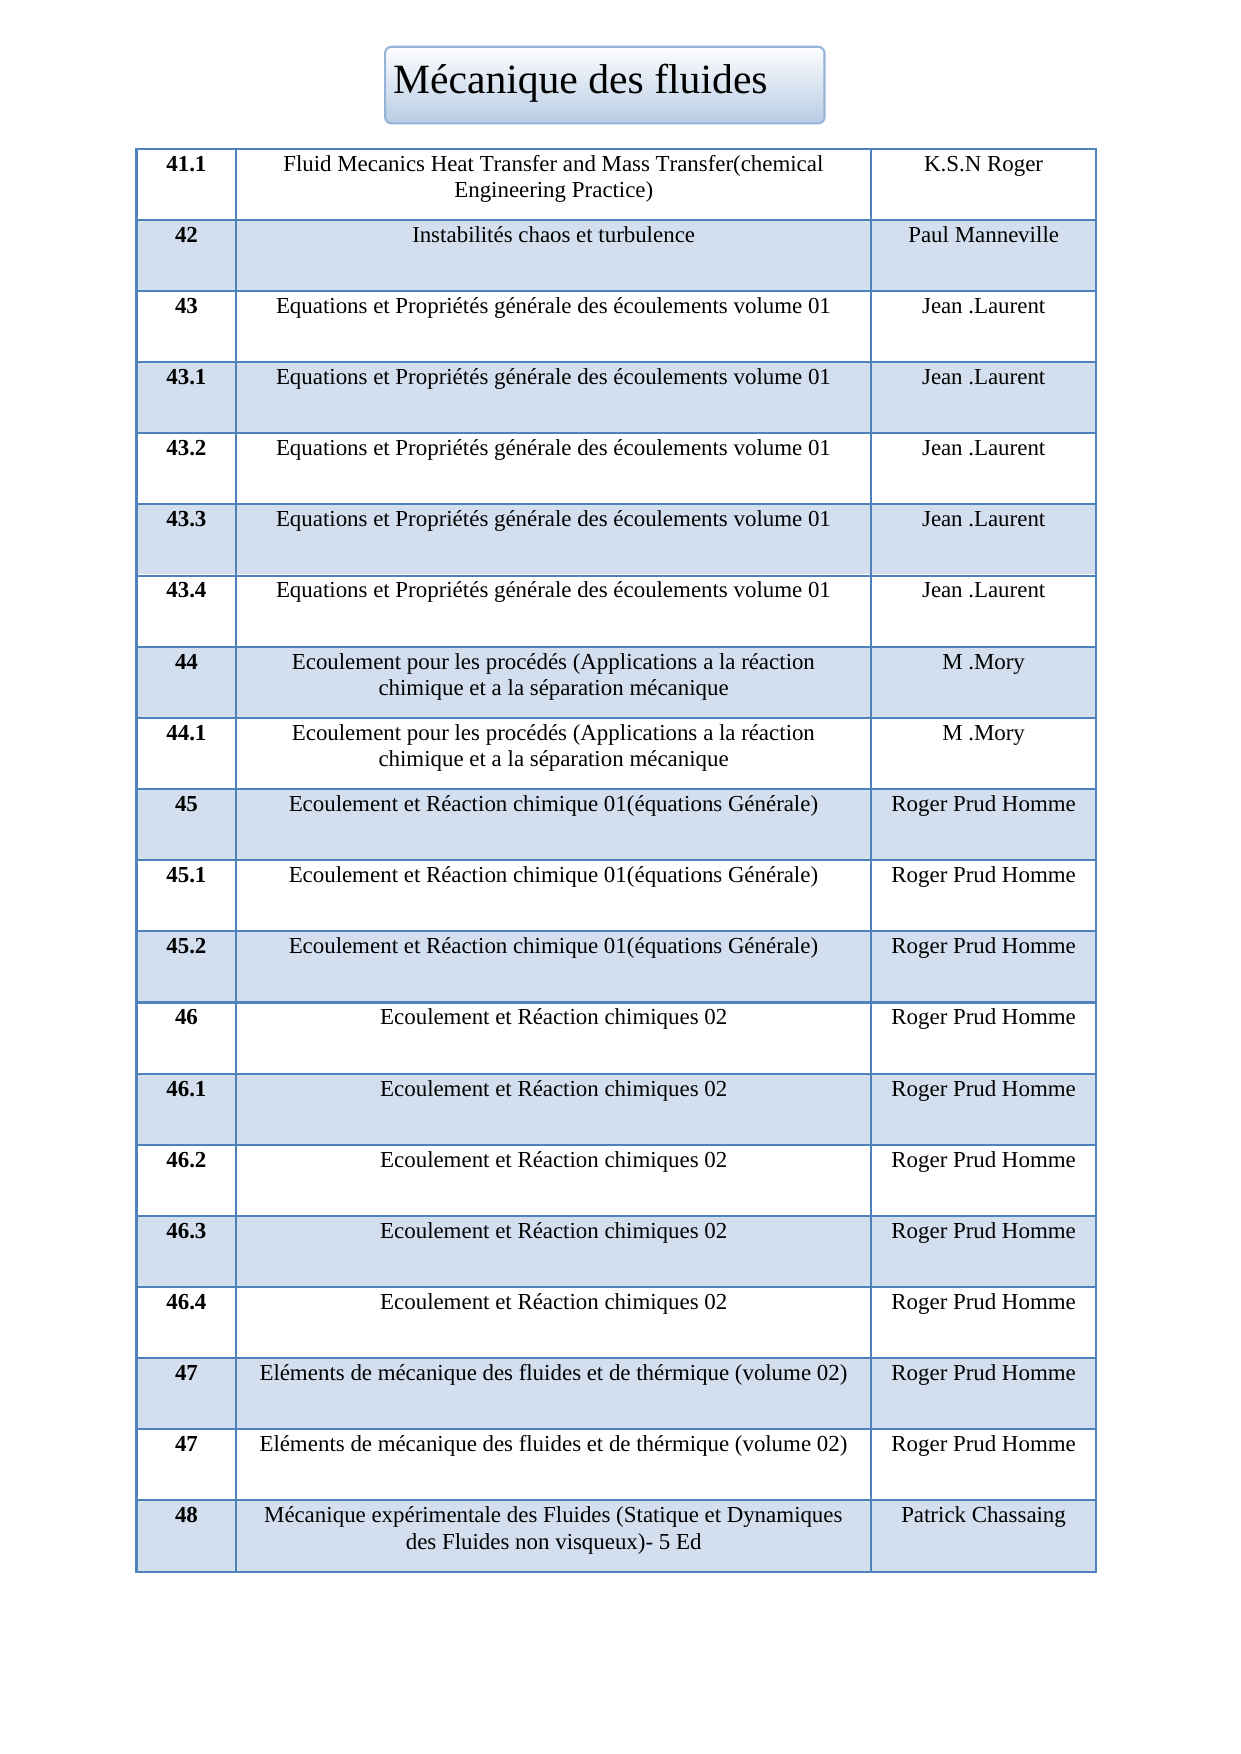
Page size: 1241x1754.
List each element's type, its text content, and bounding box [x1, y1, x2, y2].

table_cell 43.1 [138, 363, 235, 432]
table_cell Roger Prud Homme [872, 1288, 1095, 1357]
table_cell Ecoulement et Réaction chimiques 02 [237, 1288, 870, 1357]
table_cell Equations et Propriétés générale des écoulements volume 01 [237, 292, 870, 361]
table_cell 44 [138, 648, 235, 717]
table_cell Ecoulement et Réaction chimiques 02 [237, 1146, 870, 1215]
table_cell 46.3 [138, 1217, 235, 1286]
table_cell 46.1 [138, 1075, 235, 1144]
table_cell Eléments de mécanique des fluides et de thérmique (volume 02) [237, 1430, 870, 1499]
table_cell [237, 150, 870, 219]
table_cell Ecoulement pour les procédés (Applications a la réaction chimique et a la séparation mécanique [237, 719, 870, 788]
table_cell Paul Manneville [872, 221, 1095, 290]
table_cell 45.2 [138, 932, 235, 1001]
table_cell 46.2 [138, 1146, 235, 1215]
table_cell 43.4 [138, 577, 235, 646]
table_cell Equations et Propriétés générale des écoulements volume 01 [237, 505, 870, 574]
table_cell K.S.N Roger [872, 150, 1095, 219]
table_cell 43.2 [138, 434, 235, 503]
table_cell 46.4 [138, 1288, 235, 1357]
table_cell Equations et Propriétés générale des écoulements volume 01 [237, 577, 870, 646]
table_cell Ecoulement et Réaction chimiques 02 [237, 1004, 870, 1072]
table_cell 45.1 [138, 861, 235, 930]
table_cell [237, 1501, 870, 1571]
table_cell M .Mory [872, 719, 1095, 788]
table_cell 41.1 [138, 150, 235, 219]
table_cell Equations et Propriétés générale des écoulements volume 01 [237, 363, 870, 432]
table_cell Roger Prud Homme [872, 1075, 1095, 1144]
table_cell Roger Prud Homme [872, 1217, 1095, 1286]
table_cell 43 [138, 292, 235, 361]
table_cell 42 [138, 221, 235, 290]
table_cell 47 [138, 1359, 235, 1428]
table_cell Instabilités chaos et turbulence [237, 221, 870, 290]
table_cell 44.1 [138, 719, 235, 788]
table_cell Ecoulement et Réaction chimiques 02 [237, 1217, 870, 1286]
table_cell Ecoulement pour les procédés (Applications a la réaction chimique et a la séparation mécanique [237, 648, 870, 717]
table_cell Jean .Laurent [872, 434, 1095, 503]
table_cell 43.3 [138, 505, 235, 574]
table_cell Ecoulement et Réaction chimique 01(équations Générale) [237, 790, 870, 859]
table_cell Ecoulement et Réaction chimique 01(équations Générale) [237, 861, 870, 930]
table_cell Jean .Laurent [872, 292, 1095, 361]
table_cell 46 [138, 1004, 235, 1072]
table_cell Roger Prud Homme [872, 790, 1095, 859]
table_cell Jean .Laurent [872, 577, 1095, 646]
table_cell Ecoulement et Réaction chimiques 02 [237, 1075, 870, 1144]
table_cell Eléments de mécanique des fluides et de thérmique (volume 02) [237, 1359, 870, 1428]
table_cell Roger Prud Homme [872, 1430, 1095, 1499]
table_cell Jean .Laurent [872, 505, 1095, 574]
table_cell Patrick Chassaing [872, 1501, 1095, 1571]
table_cell Jean .Laurent [872, 363, 1095, 432]
table_cell Roger Prud Homme [872, 861, 1095, 930]
table_cell 45 [138, 790, 235, 859]
table_cell 47 [138, 1430, 235, 1499]
table_cell M .Mory [872, 648, 1095, 717]
table_cell Roger Prud Homme [872, 1004, 1095, 1072]
table_cell Ecoulement et Réaction chimique 01(équations Générale) [237, 932, 870, 1001]
table_cell Roger Prud Homme [872, 1146, 1095, 1215]
table_cell Roger Prud Homme [872, 1359, 1095, 1428]
table_cell Equations et Propriétés générale des écoulements volume 01 [237, 434, 870, 503]
table_cell 48 [138, 1501, 235, 1571]
table_cell Roger Prud Homme [872, 932, 1095, 1001]
